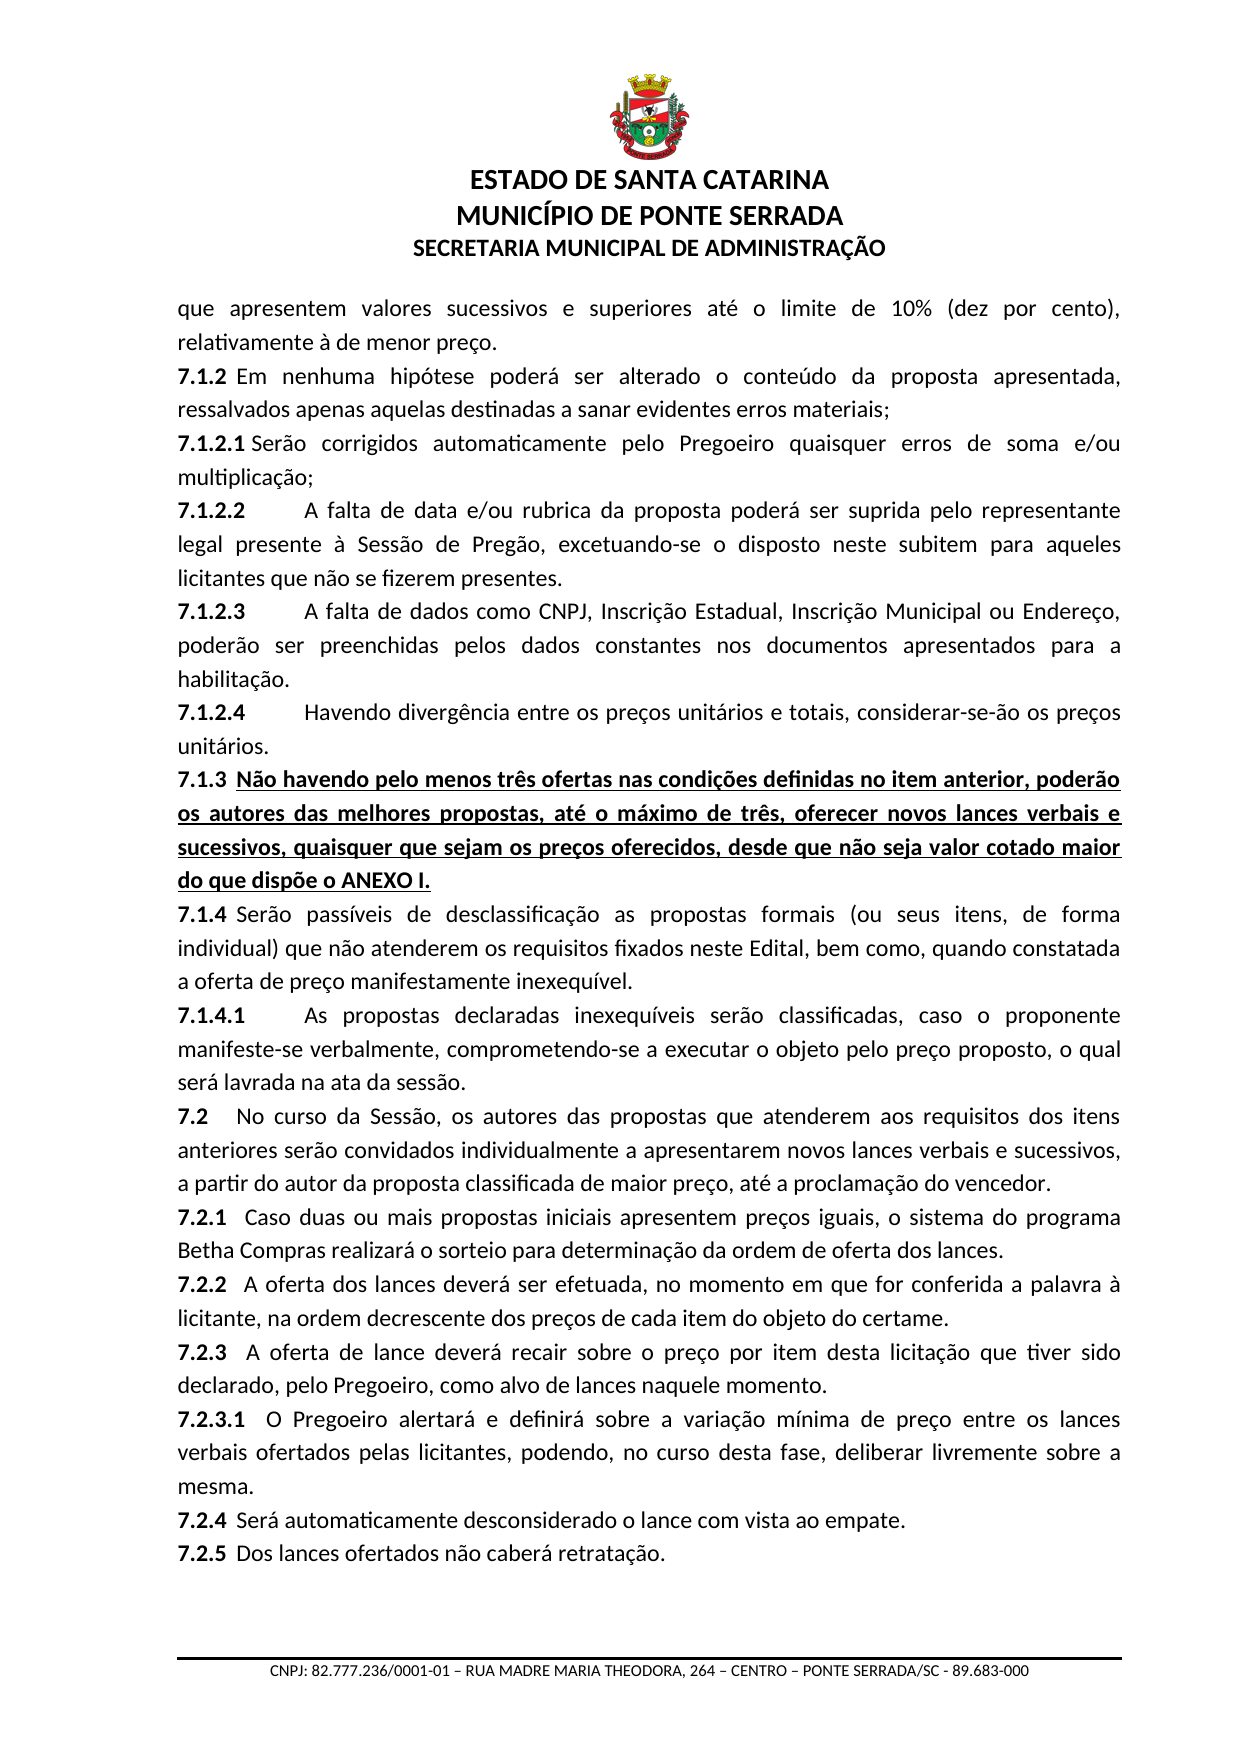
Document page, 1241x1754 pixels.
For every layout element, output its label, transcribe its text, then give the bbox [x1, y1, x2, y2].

picture [609, 73, 690, 162]
list As propostas declaradas inexequíveis serão classificadas, caso o proponente manifeste-se verbalmente, comprometendo-se a executar o objeto pelo preço proposto, o qual será lavrada na ata da sessão. [177, 1000, 1122, 1097]
list Não havendo pelo menos três ofertas nas condições definidas no item anterior, poderão os autores das melhores propostas, até o máximo de três, oferecer novos lances verbais e sucessivos, quaisquer que sejam os preços oferecidos, desde que não seja valor cotado maior do que dispõe o ANEXO I. [177, 764, 1122, 823]
list Serão passíveis de desclassificação as propostas formais (ou seus itens, de forma individual) que não atenderem os requisitos fixados neste Edital, bem como, quando constatada a oferta de preço manifestamente inexequível. [177, 899, 1122, 996]
list Em nenhuma hipótese poderá ser alterado o conteúdo da proposta apresentada, ressalvados apenas aquelas destinadas a sanar evidentes erros materiais; [177, 361, 1122, 424]
list Dos lances ofertados não caberá retratação. [177, 1538, 1122, 1568]
list No curso da Sessão, os autores das propostas que atenderem aos requisitos dos itens anteriores serão convidados individualmente a apresentarem novos lances verbais e sucessivos, a partir do autor da proposta classificada de maior preço, até a proclamação do vencedor. [177, 1101, 1122, 1198]
list O Pregoeiro alertará e definirá sobre a variação mínima de preço entre os lances verbais ofertados pelas licitantes, podendo, no curso desta fase, deliberar livremente sobre a mesma. [177, 1404, 1122, 1500]
list A oferta de lance deverá recair sobre o preço por item desta licitação que tiver sido declarado, pelo Pregoeiro, como alvo de lances naquele momento. [177, 1337, 1122, 1399]
list Não havendo pelo menos três ofertas nas condições definidas no item anterior, poderão os autores das melhores propostas, até o máximo de três, oferecer novos lances verbais e sucessivos, quaisquer que sejam os preços oferecidos, desde que não seja valor cotado maior do que dispõe o ANEXO I. [177, 858, 1122, 895]
list Não havendo pelo menos três ofertas nas condições definidas no item anterior, poderão os autores das melhores propostas, até o máximo de três, oferecer novos lances verbais e sucessivos, quaisquer que sejam os preços oferecidos, desde que não seja valor cotado maior do que dispõe o ANEXO I. [177, 824, 1122, 857]
list Caso duas ou mais propostas iniciais apresentem preços iguais, o sistema do programa Betha Compras realizará o sorteio para determinação da ordem de oferta dos lances. [177, 1202, 1122, 1265]
list A oferta dos lances deverá ser efetuada, no momento em que for conferida a palavra à licitante, na ordem decrescente dos preços de cada item do objeto do certame. [177, 1269, 1122, 1332]
list Havendo divergência entre os preços unitários e totais, considerar-se-ão os preços unitários. [177, 697, 1122, 760]
list Será automaticamente desconsiderado o lance com vista ao empate. [177, 1505, 1122, 1534]
list A falta de dados como CNPJ, Inscrição Estadual, Inscrição Municipal ou Endereço, poderão ser preenchidas pelos dados constantes nos documentos apresentados para a habilitação. [177, 596, 1122, 693]
list Serão corrigidos automaticamente pelo Pregoeiro quaisquer erros de soma e/ou multiplicação; [177, 428, 1122, 491]
list A falta de data e/ou rubrica da proposta poderá ser suprida pelo representante legal presente à Sessão de Pregão, excetuando-se o disposto neste subitem para aqueles licitantes que não se fizerem presentes. [177, 495, 1122, 592]
